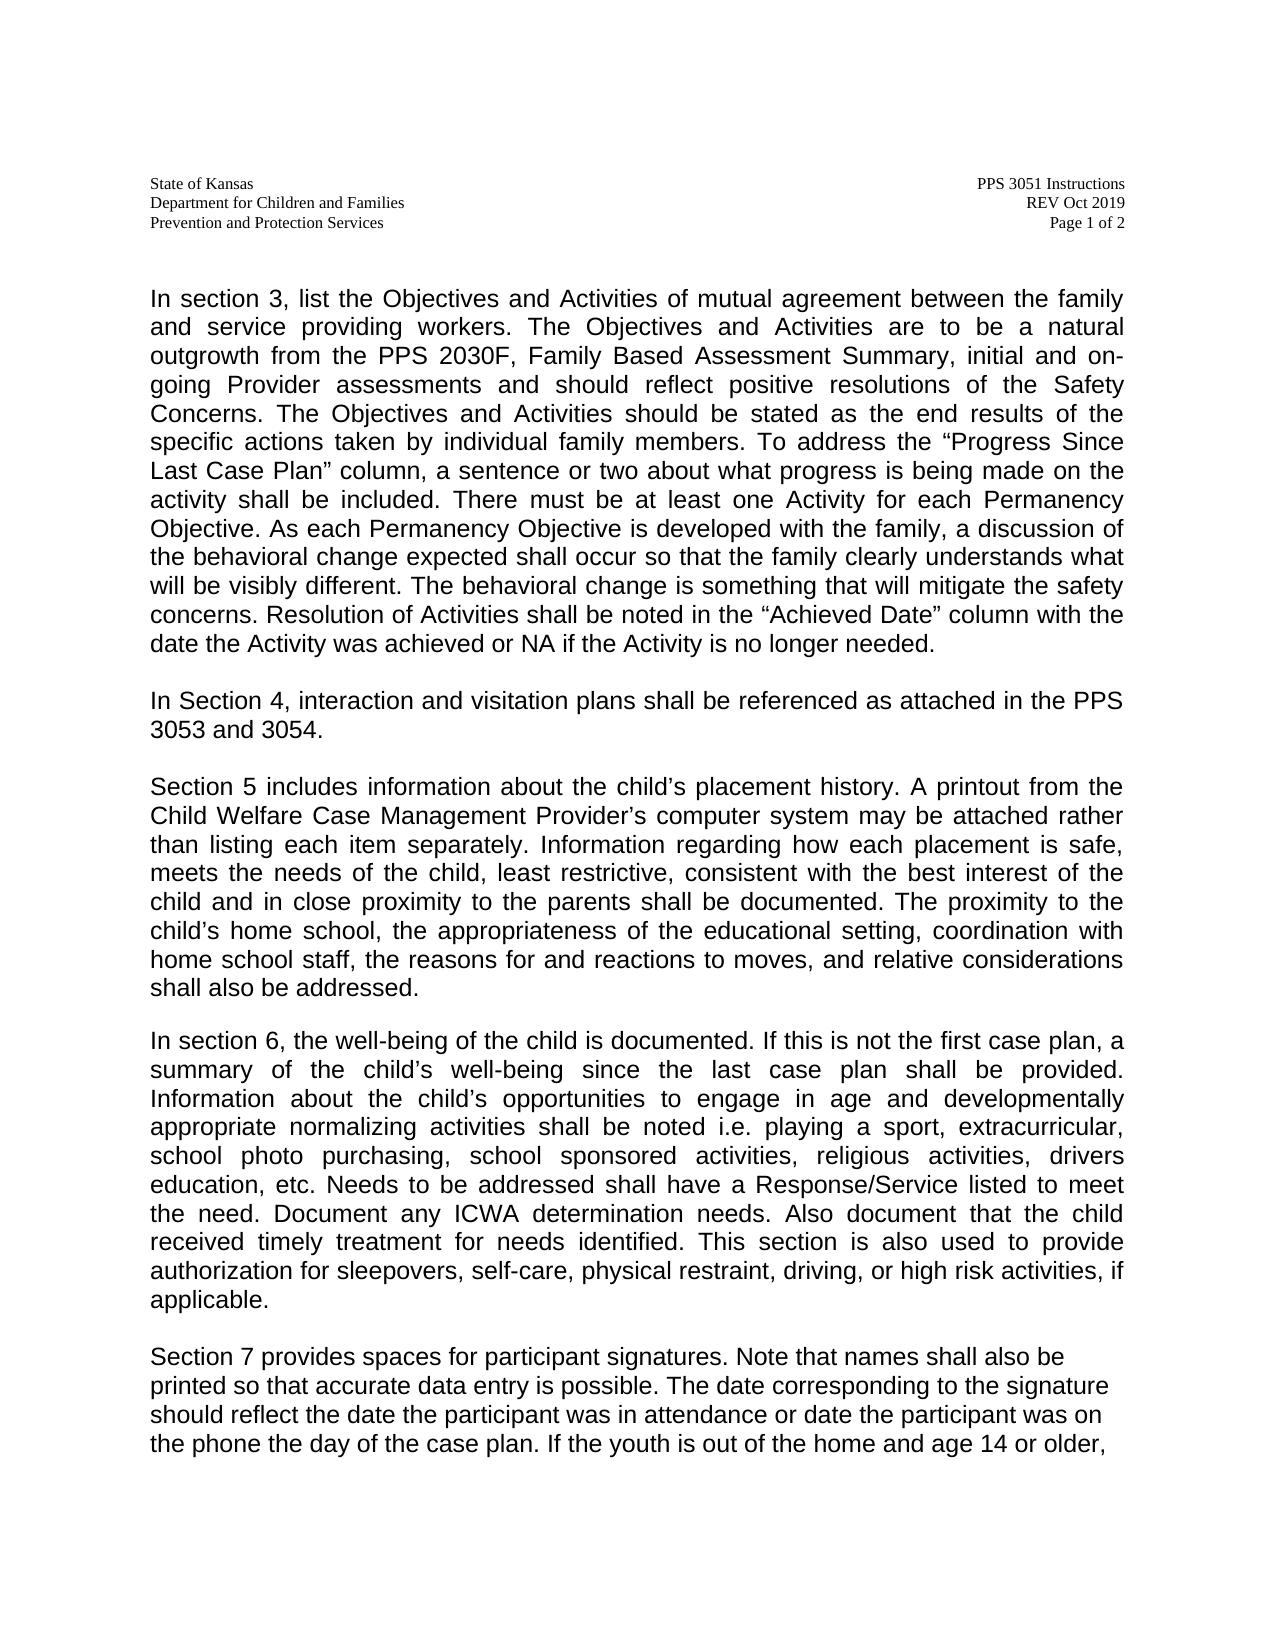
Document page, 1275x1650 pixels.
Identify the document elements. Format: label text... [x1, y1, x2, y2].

text In Section 4, interaction and visitation plans shall be referenced as attached in the PPS 3053 and 3054. [150, 686, 1125, 743]
text In section 6, the well-being of the child is documented. If this is not the first case plan, a summary of the child’s well-being since the last case plan shall be provided. Information about the child’s opportunities to engage in age and developmentally appropriate normalizing activities shall be noted i.e. playing a sport, extracurricular, school photo purchasing, school sponsored activities, religious activities, drivers education, etc. Needs to be addressed shall have a Response/Service listed to meet the need. Document any ICWA determination needs. Also document that the child received timely treatment for needs identified. This section is also used to provide authorization for sleepovers, self-care, physical restraint, driving, or high risk activities, if applicable. [150, 1026, 1126, 1314]
text Section 7 provides spaces for participant signatures. Note that names shall also be printed so that accurate data entry is possible. The date corresponding to the signature should reflect the date the participant was in attendance or date the participant was on the phone the day of the case plan. If the youth is out of the home and age 14 or older, [150, 1342, 1112, 1457]
text Section 5 includes information about the child’s placement history. A printout from the Child Welfare Case Management Provider’s computer system may be attached rather than listing each item separately. Information regarding how each placement is safe, meets the needs of the child, least restrictive, consistent with the best interest of the child and in close proximity to the parents shall be documented. The proximity to the child’s home school, the appropriateness of the educational setting, coordination with home school staff, the reasons for and reactions to moves, and relative considerations shall also be addressed. [150, 772, 1126, 1002]
text In section 3, list the Objectives and Activities of mutual agreement between the family and service providing workers. The Objectives and Activities are to be a natural outgrowth from the PPS 2030F, Family Based Assessment Summary, initial and on- going Provider assessments and should reflect positive resolutions of the Safety Concerns. The Objectives and Activities should be stated as the end results of the specific actions taken by individual family members. To address the “Progress Since Last Case Plan” column, a sentence or two about what progress is being made on the activity shall be included. There must be at least one Activity for each Permanency Objective. As each Permanency Objective is developed with the family, a discussion of the behavioral change expected shall occur so that the family clearly understands what will be visibly different. The behavioral change is something that will mitigate the safety concerns. Resolution of Activities shall be noted in the “Achieved Date” column with the date the Activity was achieved or NA if the Activity is no longer needed. [150, 283, 1126, 657]
